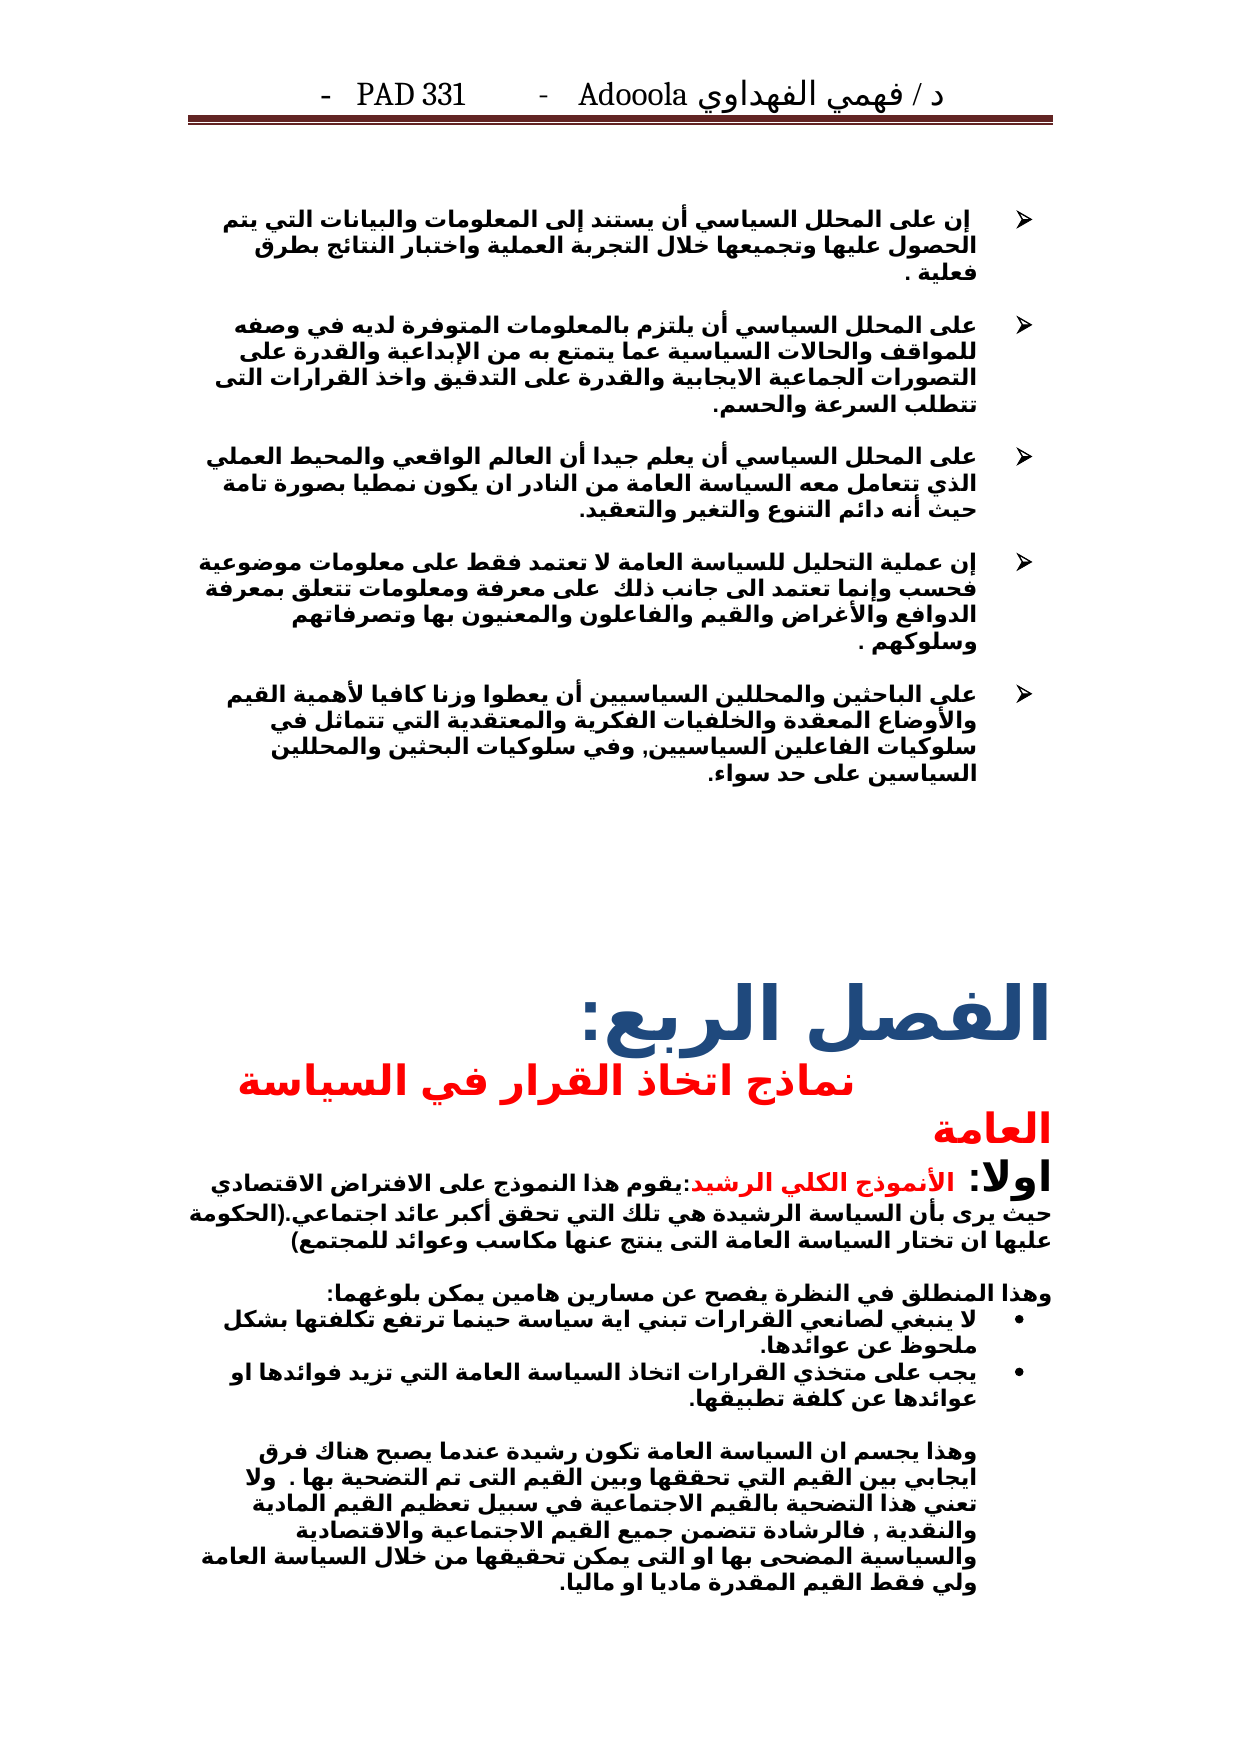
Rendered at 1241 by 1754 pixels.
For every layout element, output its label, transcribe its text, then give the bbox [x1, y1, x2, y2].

list على الباحثين والمحللين السياسيين أن يعطوا وزنا كافيا لأهمية القيم والأوضاع المعقدة والخلفيات الفكرية والمعتقدية التي تتماثل في سلوكيات الفاعلين السياسيين, وفي سلوكيات البحثين والمحللين السياسين على حد سواء. [187, 681, 1015, 786]
list إن على المحلل السياسي أن يستند إلى المعلومات والبيانات التي يتم الحصول عليها وتجميعها خلال التجربة العملية واختبار النتائج بطرق فعلية . [187, 206, 1015, 285]
list على المحلل السياسي أن يعلم جيدا أن العالم الواقعي والمحيط العملي الذي تتعامل معه السياسة العامة من النادر ان يكون نمطيا بصورة تامة حيث أنه دائم التنوع والتغير والتعقيد. [187, 443, 1015, 522]
text وهذا يجسم ان السياسة العامة تكون رشيدة عندما يصبح هناك فرق ايجابي بين القيم التي تحققها وبين القيم التى تم التضحية بها . ولا تعني هذا التضحية بالقيم الاجتماعية في سبيل تعظيم القيم المادية والنقدية , فالرشادة تتضمن جميع القيم الاجتماعية والاقتصادية والسياسية المضحى بها او التى يمكن تحقيقها من خلال السياسة العامة ولي فقط القيم المقدرة ماديا او ماليا. [187, 1438, 978, 1596]
list يجب على متخذي القرارات اتخاذ السياسة العامة التي تزيد فوائدها او عوائدها عن كلفة تطبيقها. [187, 1358, 1015, 1411]
text نماذج اتخاذ القرار في السياسة العامة اولا: الأنموذج الكلي الرشيد:يقوم هذا النموذج على الافتراض الاقتصادي حيث يرى بأن السياسة الرشيدة هي تلك التي تحقق أكبر عائد اجتماعي.(الحكومة عليها ان تختار السياسة العامة التى ينتج عنها مكاسب وعوائد للمجتمع) [187, 1057, 1053, 1253]
text الفصل الربع: [187, 944, 1053, 1057]
list لا ينبغي لصانعي القرارات تبني اية سياسة حينما ترتفع تكلفتها بشكل ملحوظ عن عوائدها. [187, 1306, 1015, 1358]
text وهذا المنطلق في النظرة يفصح عن مسارين هامين يمكن بلوغهما: [187, 1279, 1053, 1306]
list على المحلل السياسي أن يلتزم بالمعلومات المتوفرة لديه في وصفه للمواقف والحالات السياسية عما يتمتع به من الإبداعية والقدرة على التصورات الجماعية الايجابية والقدرة على التدقيق واخذ القرارات التى تتطلب السرعة والحسم. [187, 312, 1015, 417]
list إن عملية التحليل للسياسة العامة لا تعتمد فقط على معلومات موضوعية فحسب وإنما تعتمد الى جانب ذلك على معرفة ومعلومات تتعلق بمعرفة الدوافع والأغراض والقيم والفاعلون والمعنيون بها وتصرفاتهم وسلوكهم . [187, 549, 1015, 654]
